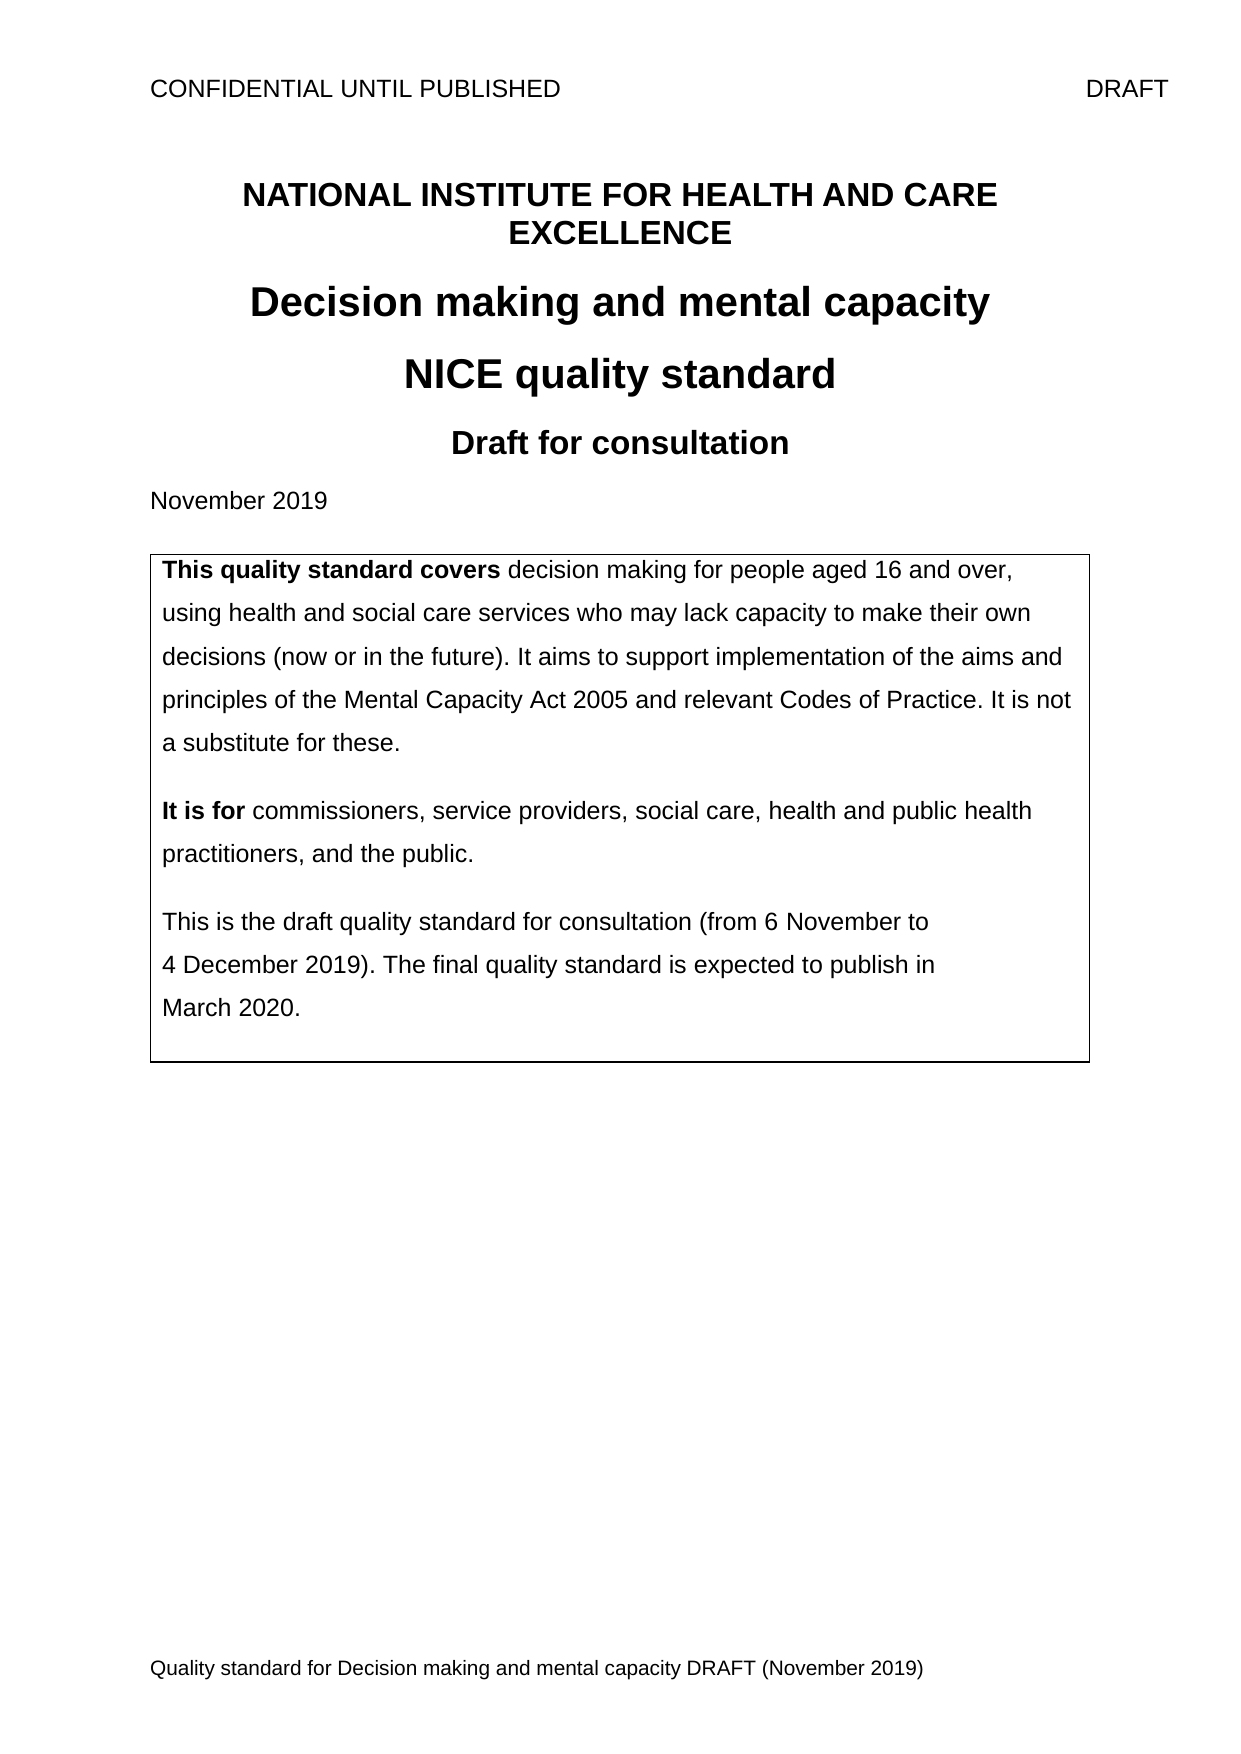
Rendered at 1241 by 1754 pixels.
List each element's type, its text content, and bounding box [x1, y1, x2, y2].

table_header This quality standard covers decision making for people aged 16 and over, using health and social care services who may lack capacity to make their own decisions (now or in the future). It aims to support implementation of the aims and principles of the Mental Capacity Act 2005 and relevant Codes of Practice. It is not a substitute for these. It is for commissioners, service providers, social care, health and public health practitioners, and the public. This is the draft quality standard for consultation (from 6 November to 4 December 2019). The final quality standard is expected to publish in March 2020. [151, 555, 1089, 1061]
title NICE quality standard [150, 350, 1090, 398]
text November 2019 [150, 486, 1090, 515]
title Draft for consultation [150, 423, 1090, 461]
title Decision making and mental capacity [150, 277, 1090, 325]
title NATIONAL INSTITUTE FOR HEALTH AND CARE EXCELLENCE [150, 175, 1090, 252]
